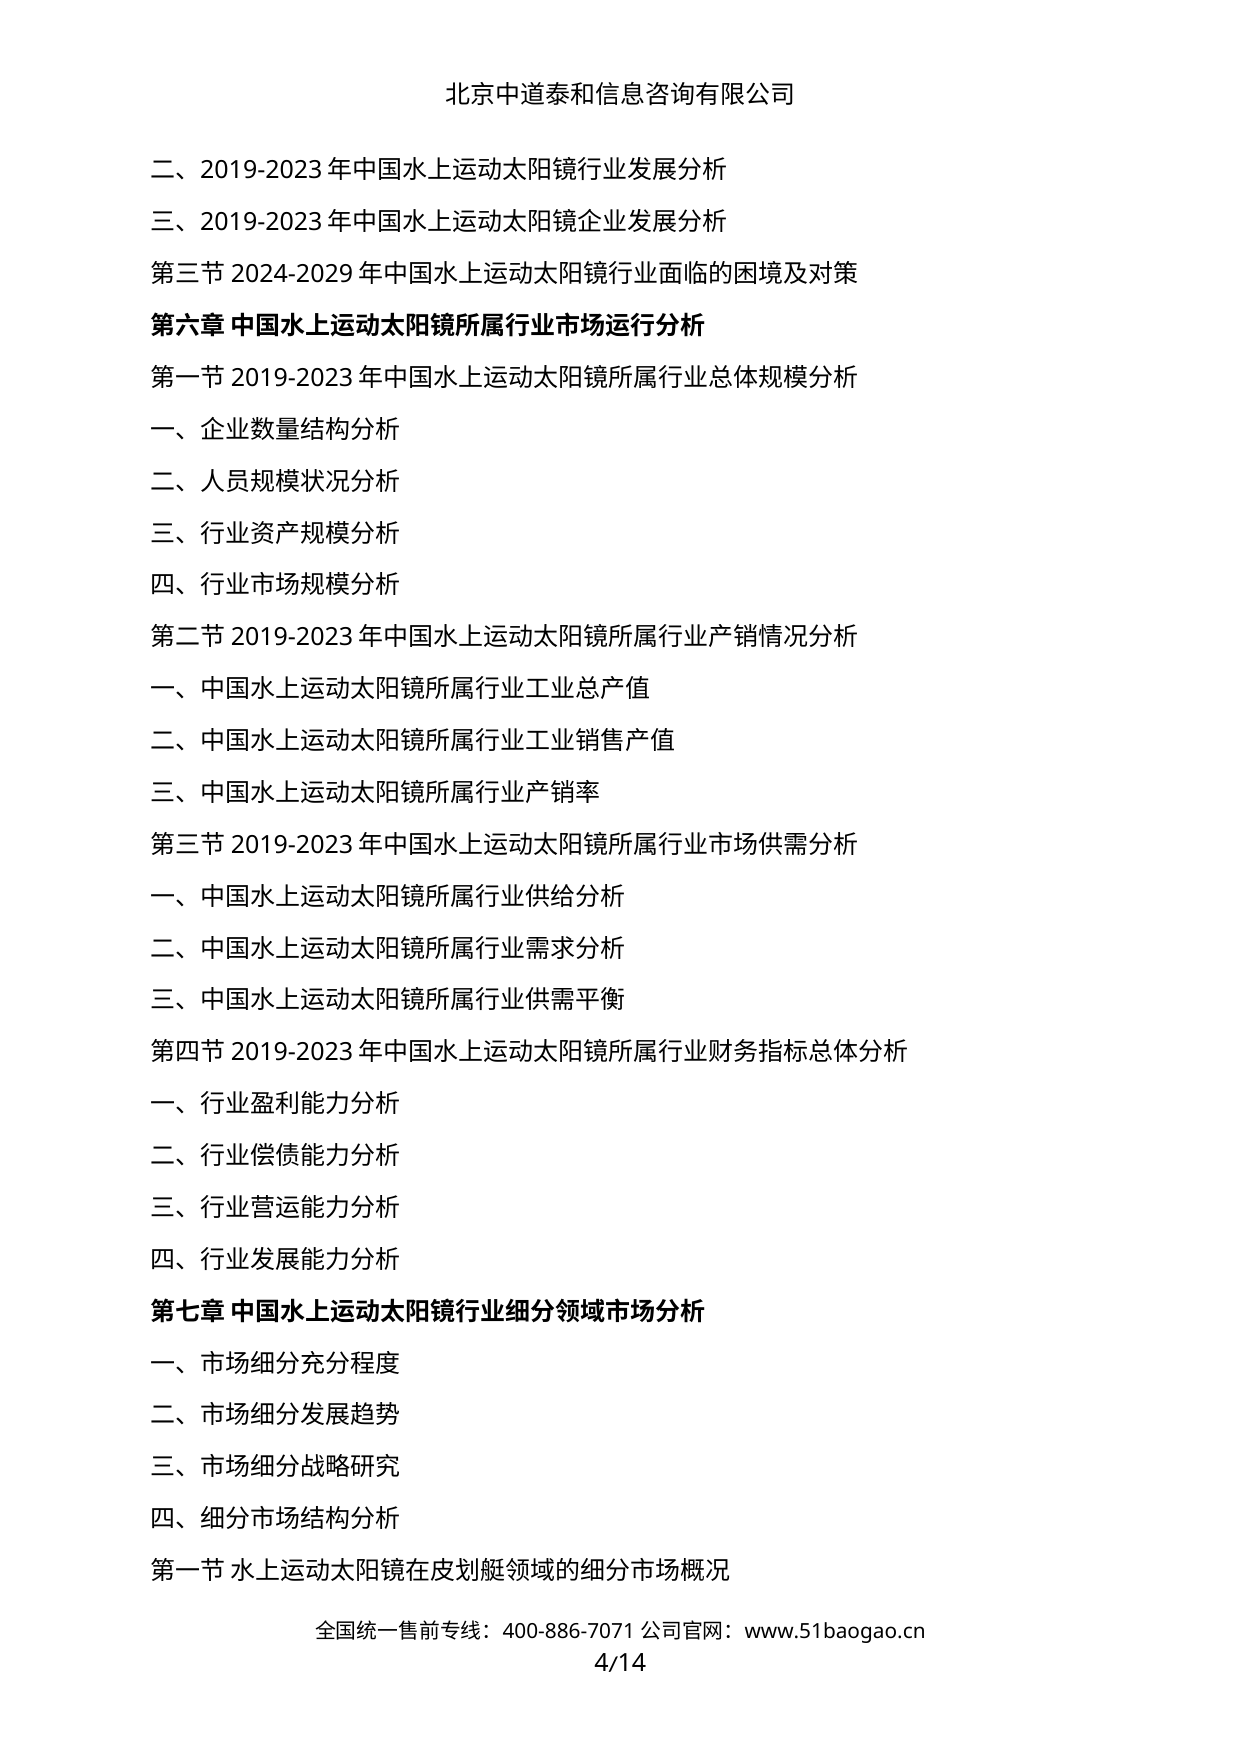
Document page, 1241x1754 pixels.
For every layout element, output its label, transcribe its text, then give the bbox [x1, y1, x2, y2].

text 二、行业偿债能力分析 [150, 1136, 1090, 1172]
text 第四节 2019-2023年中国水上运动太阳镜所属行业财务指标总体分析 [150, 1032, 1090, 1068]
text 四、行业市场规模分析 [150, 565, 1090, 601]
text 二、2019-2023年中国水上运动太阳镜行业发展分析 [150, 150, 1090, 186]
text 二、市场细分发展趋势 [150, 1395, 1090, 1431]
text 第一节 2019-2023年中国水上运动太阳镜所属行业总体规模分析 [150, 357, 1090, 394]
text 二、中国水上运动太阳镜所属行业需求分析 [150, 928, 1090, 964]
text 四、细分市场结构分析 [150, 1499, 1090, 1535]
text 三、市场细分战略研究 [150, 1447, 1090, 1483]
text 第二节 2019-2023年中国水上运动太阳镜所属行业产销情况分析 [150, 617, 1090, 653]
text 一、市场细分充分程度 [150, 1343, 1090, 1379]
text 二、人员规模状况分析 [150, 461, 1090, 497]
text 第三节 2024-2029年中国水上运动太阳镜行业面临的困境及对策 [150, 254, 1090, 290]
text 三、行业营运能力分析 [150, 1187, 1090, 1224]
text 第三节 2019-2023年中国水上运动太阳镜所属行业市场供需分析 [150, 824, 1090, 861]
text 四、行业发展能力分析 [150, 1239, 1090, 1276]
text 三、2019-2023年中国水上运动太阳镜企业发展分析 [150, 202, 1090, 238]
text 一、企业数量结构分析 [150, 409, 1090, 446]
text 一、中国水上运动太阳镜所属行业供给分析 [150, 876, 1090, 912]
text 第六章 中国水上运动太阳镜所属行业市场运行分析 [150, 306, 1090, 342]
text 三、中国水上运动太阳镜所属行业产销率 [150, 772, 1090, 809]
text 三、行业资产规模分析 [150, 513, 1090, 549]
text 一、行业盈利能力分析 [150, 1084, 1090, 1120]
text 一、中国水上运动太阳镜所属行业工业总产值 [150, 669, 1090, 705]
text 二、中国水上运动太阳镜所属行业工业销售产值 [150, 721, 1090, 757]
text 三、中国水上运动太阳镜所属行业供需平衡 [150, 980, 1090, 1016]
text 第七章 中国水上运动太阳镜行业细分领域市场分析 [150, 1291, 1090, 1327]
text 第一节 水上运动太阳镜在皮划艇领域的细分市场概况 [150, 1551, 1090, 1587]
